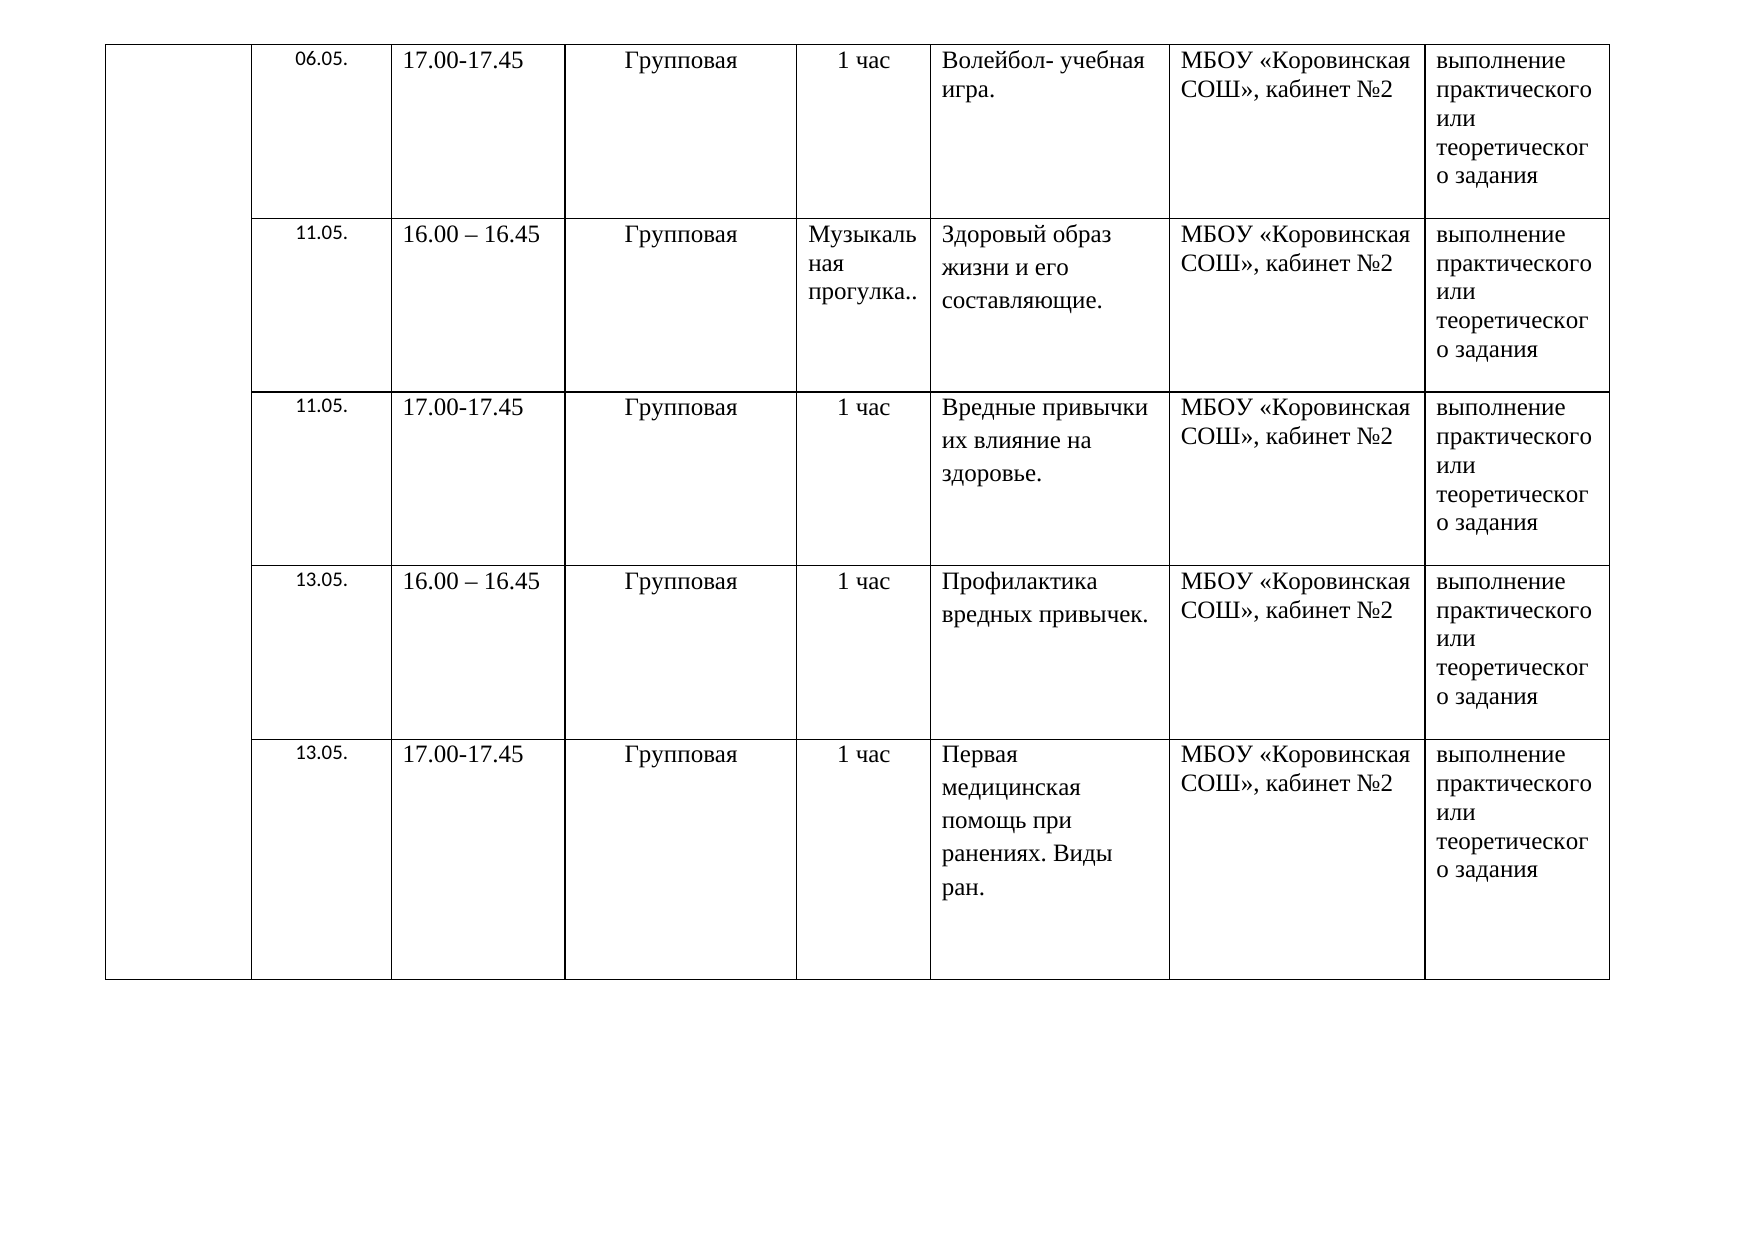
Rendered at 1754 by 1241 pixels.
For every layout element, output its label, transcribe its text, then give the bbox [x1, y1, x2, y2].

table_cell 13.05. [252, 566, 391, 738]
table_cell 1 час [797, 45, 930, 218]
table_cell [931, 45, 1169, 218]
table_cell 17.00-17.45 [392, 45, 564, 218]
table_cell Профилактика вредных привычек. [931, 566, 1169, 738]
table_cell Здоровый образ жизни и его составляющие. [931, 219, 1169, 391]
table_cell Групповая [566, 45, 796, 218]
table_cell Групповая [566, 219, 796, 391]
table_cell 16.00 – 16.45 [392, 566, 564, 738]
table_cell 06.05. [252, 45, 391, 218]
table_cell Групповая [566, 566, 796, 738]
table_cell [1426, 740, 1609, 979]
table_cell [1170, 740, 1424, 979]
table_cell Первая медицинская помощь при ранениях. Виды ран. [931, 740, 1169, 979]
table_cell 1 час [797, 393, 930, 565]
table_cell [1170, 45, 1424, 218]
table_cell Групповая [566, 740, 796, 979]
table_cell Вредные привычки их влияние на здоровье. [931, 393, 1169, 565]
table_cell 1 час [797, 566, 930, 738]
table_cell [1426, 219, 1609, 391]
table_cell МБОУ «Коровинская СОШ», кабинет №2 [1170, 393, 1424, 565]
table_cell Музыкальная прогулка.. [797, 219, 930, 391]
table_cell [1426, 45, 1609, 218]
table_cell Групповая [566, 393, 796, 565]
table_cell 1 час [797, 740, 930, 979]
table_cell МБОУ «Коровинская СОШ», кабинет №2 [1170, 566, 1424, 738]
table_cell выполнение практического или теоретического задания [1426, 566, 1609, 738]
table_cell выполнение практического или теоретического задания [1426, 393, 1609, 565]
table_cell 11.05. [252, 219, 391, 391]
table_cell 16.00 – 16.45 [392, 219, 564, 391]
table_cell 17.00-17.45 [392, 393, 564, 565]
table_cell 17.00-17.45 [392, 740, 564, 979]
table_cell МБОУ «Коровинская СОШ», кабинет №2 [1170, 219, 1424, 391]
table_cell 13.05. [252, 740, 391, 979]
table_cell 11.05. [252, 393, 391, 565]
